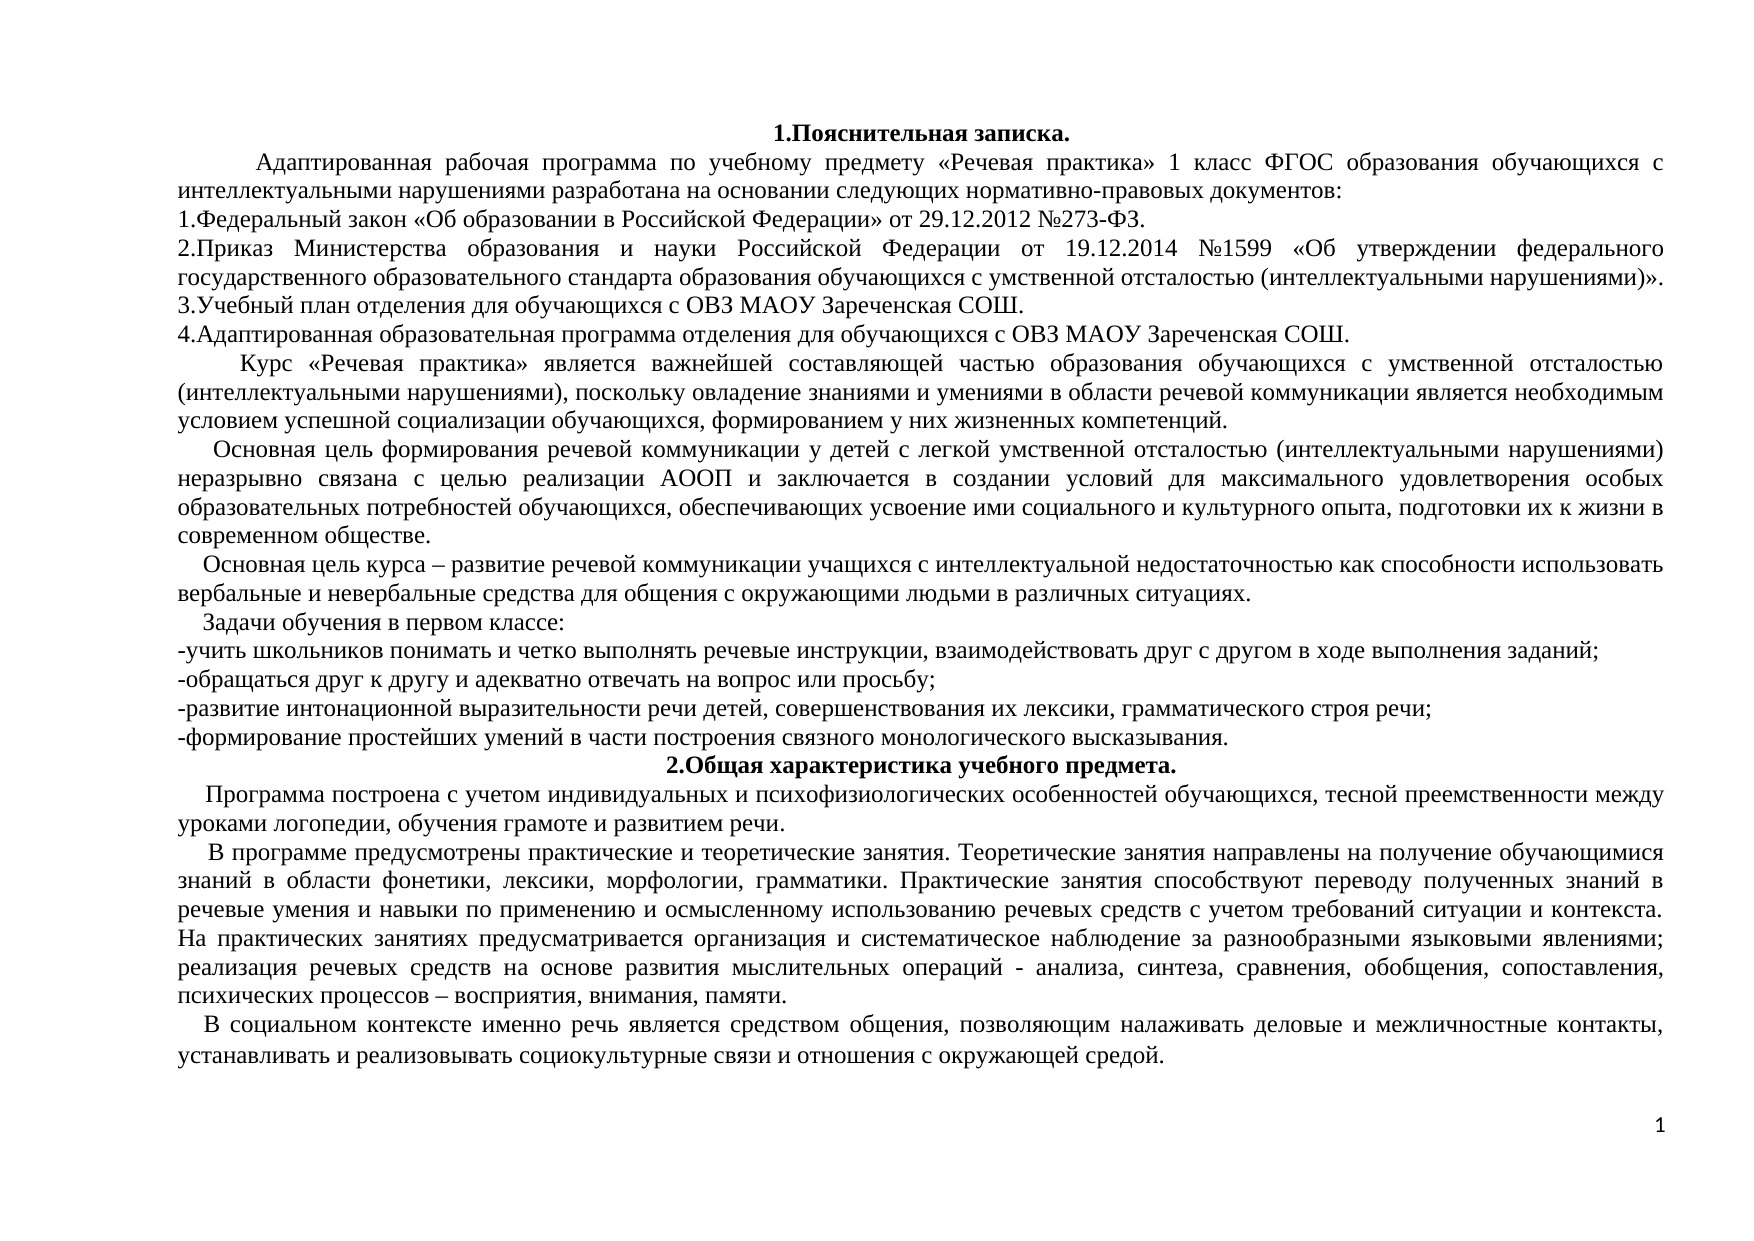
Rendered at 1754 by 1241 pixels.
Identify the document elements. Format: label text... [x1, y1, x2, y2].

text 2.Общая характеристика учебного предмета. [177, 751, 1665, 779]
text Задачи обучения в первом классе: [177, 607, 1665, 636]
text В социальном контексте именно речь является средством общения, позволяющим налаживать деловые и межличностные контакты, устанавливать и реализовывать социокультурные связи и отношения с окружающей средой. [177, 1009, 1665, 1069]
text Курс «Речевая практика» является важнейшей составляющей частью образования обучающихся с умственной отсталостью (интеллектуальными нарушениями), поскольку овладение знаниями и умениями в области речевой коммуникации является необходимым условием успешной социализации обучающихся, формированием у них жизненных компетенций. [177, 348, 1665, 434]
text Адаптированная рабочая программа по учебному предмету «Речевая практика» 1 класс ФГОС образования обучающихся с интеллектуальными нарушениями разработана на основании следующих нормативно-правовых документов: [177, 147, 1665, 204]
text 4.Адаптированная образовательная программа отделения для обучающихся с ОВЗ МАОУ Зареченская СОШ. [177, 319, 1665, 348]
text Основная цель курса – развитие речевой коммуникации учащихся с интеллектуальной недостаточностью как способности использовать вербальные и невербальные средства для общения с окружающими людьми в различных ситуациях. [177, 549, 1665, 607]
text -обращаться друг к другу и адекватно отвечать на вопрос или просьбу; [177, 664, 1665, 693]
text -развитие интонационной выразительности речи детей, совершенствования их лексики, грамматического строя речи; [177, 693, 1665, 722]
text -учить школьников понимать и четко выполнять речевые инструкции, взаимодействовать друг с другом в ходе выполнения заданий; [177, 636, 1665, 664]
text Программа построена с учетом индивидуальных и психофизиологических особенностей обучающихся, тесной преемственности между уроками логопедии, обучения грамоте и развитием речи. [177, 779, 1665, 837]
text 3.Учебный план отделения для обучающихся с ОВЗ МАОУ Зареченская СОШ. [177, 291, 1665, 319]
text 1.Федеральный закон «Об образовании в Российской Федерации» от 29.12.2012 №273-ФЗ. [177, 204, 1665, 233]
text 1.Пояснительная записка. [177, 118, 1665, 147]
text Основная цель формирования речевой коммуникации у детей с легкой умственной отсталостью (интеллектуальными нарушениями) неразрывно связана с целью реализации АООП и заключается в создании условий для максимального удовлетворения особых образовательных потребностей обучающихся, обеспечивающих усвоение ими социального и культурного опыта, подготовки их к жизни в современном обществе. [177, 434, 1665, 549]
text 2.Приказ Министерства образования и науки Российской Федерации от 19.12.2014 №1599 «Об утверждении федерального государственного образовательного стандарта образования обучающихся с умственной отсталостью (интеллектуальными нарушениями)». [177, 233, 1665, 291]
text В программе предусмотрены практические и теоретические занятия. Теоретические занятия направлены на получение обучающимися знаний в области фонетики, лексики, морфологии, грамматики. Практические занятия способствуют переводу полученных знаний в речевые умения и навыки по применению и осмысленному использованию речевых средств с учетом требований ситуации и контекста. На практических занятиях предусматривается организация и систематическое наблюдение за разнообразными языковыми явлениями; реализация речевых средств на основе развития мыслительных операций - анализа, синтеза, сравнения, обобщения, сопоставления, психических процессов – восприятия, внимания, памяти. [177, 837, 1665, 1009]
text -формирование простейших умений в части построения связного монологического высказывания. [177, 722, 1665, 751]
